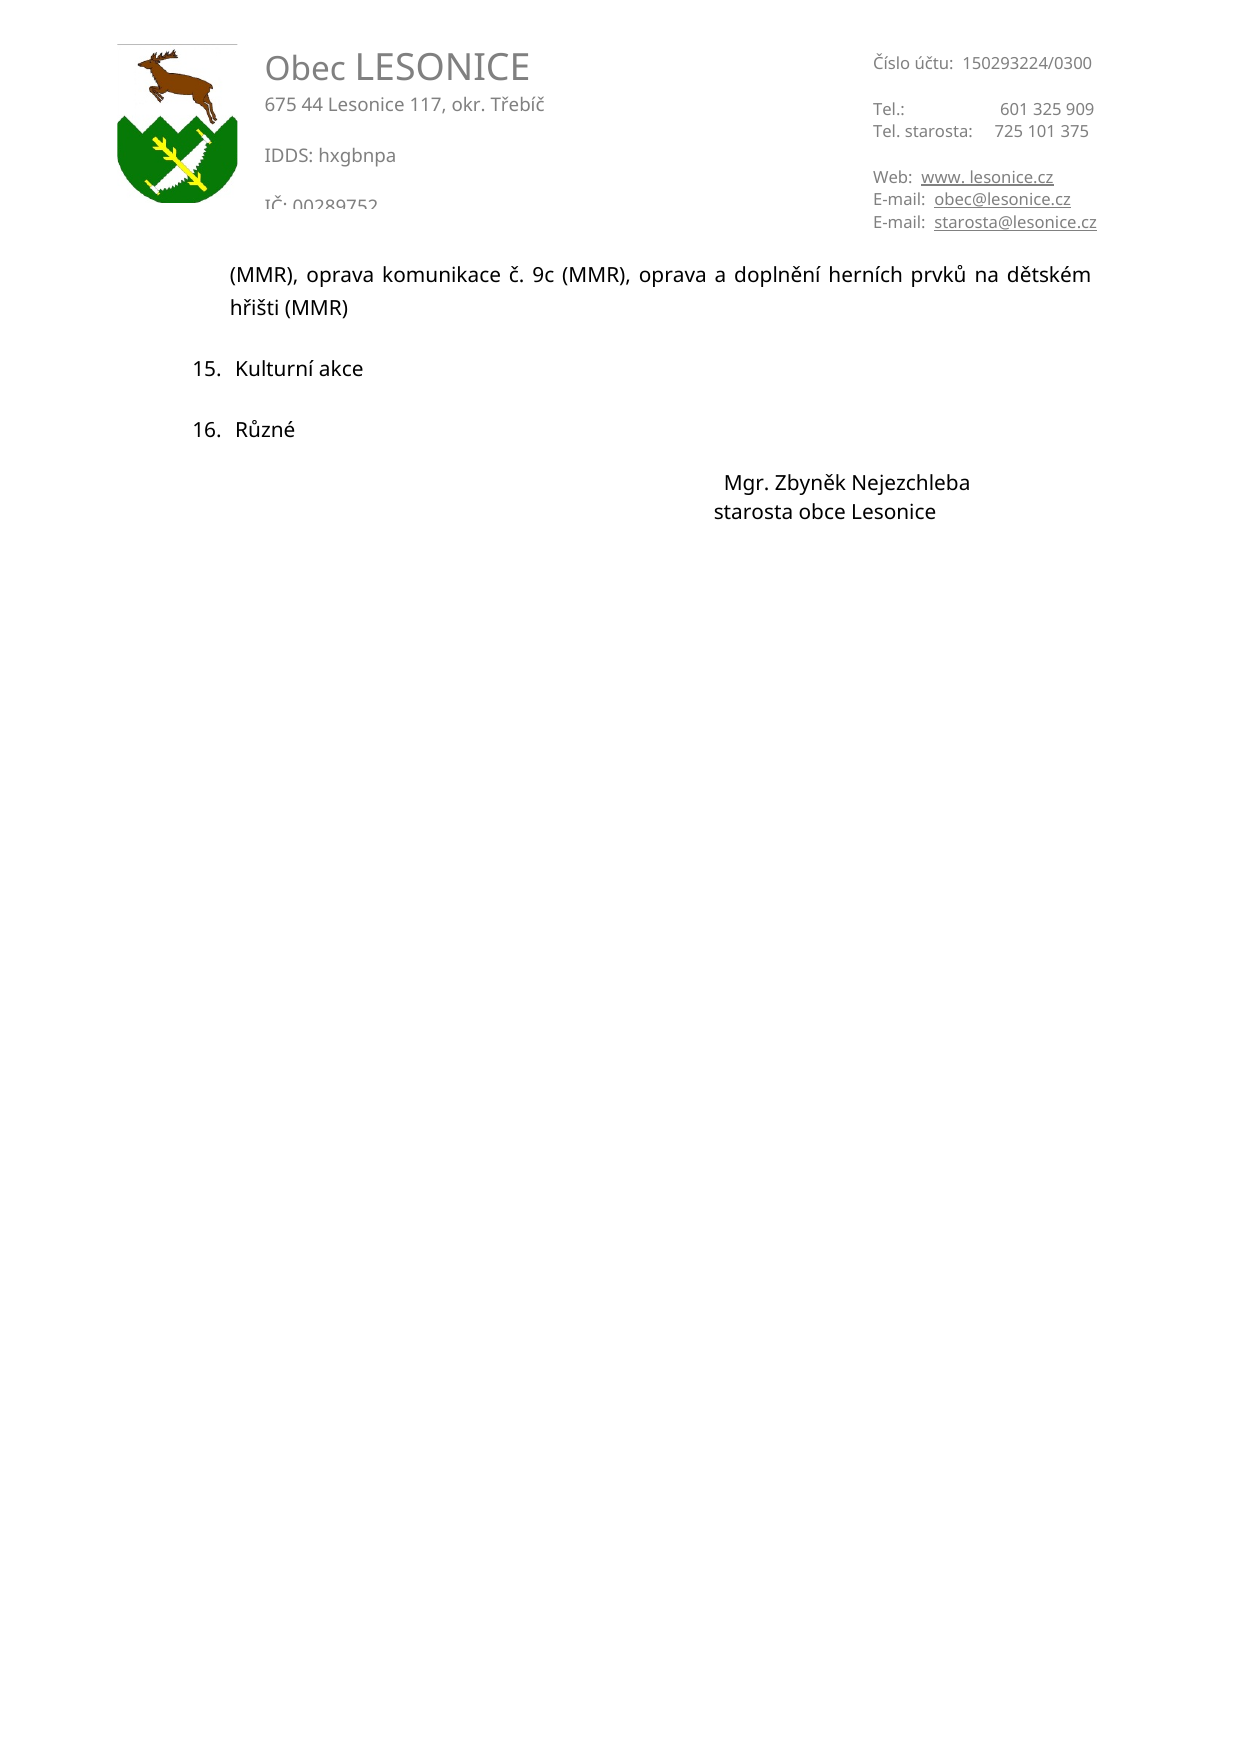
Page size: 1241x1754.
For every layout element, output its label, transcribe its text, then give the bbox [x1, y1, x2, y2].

list Kulturní akce [192, 354, 1092, 382]
text starosta obce Lesonice [118, 497, 1092, 525]
text Mgr. Zbyněk Nejezchleba [643, 468, 1092, 497]
picture [115, 44, 238, 201]
list Různé [192, 415, 1092, 443]
